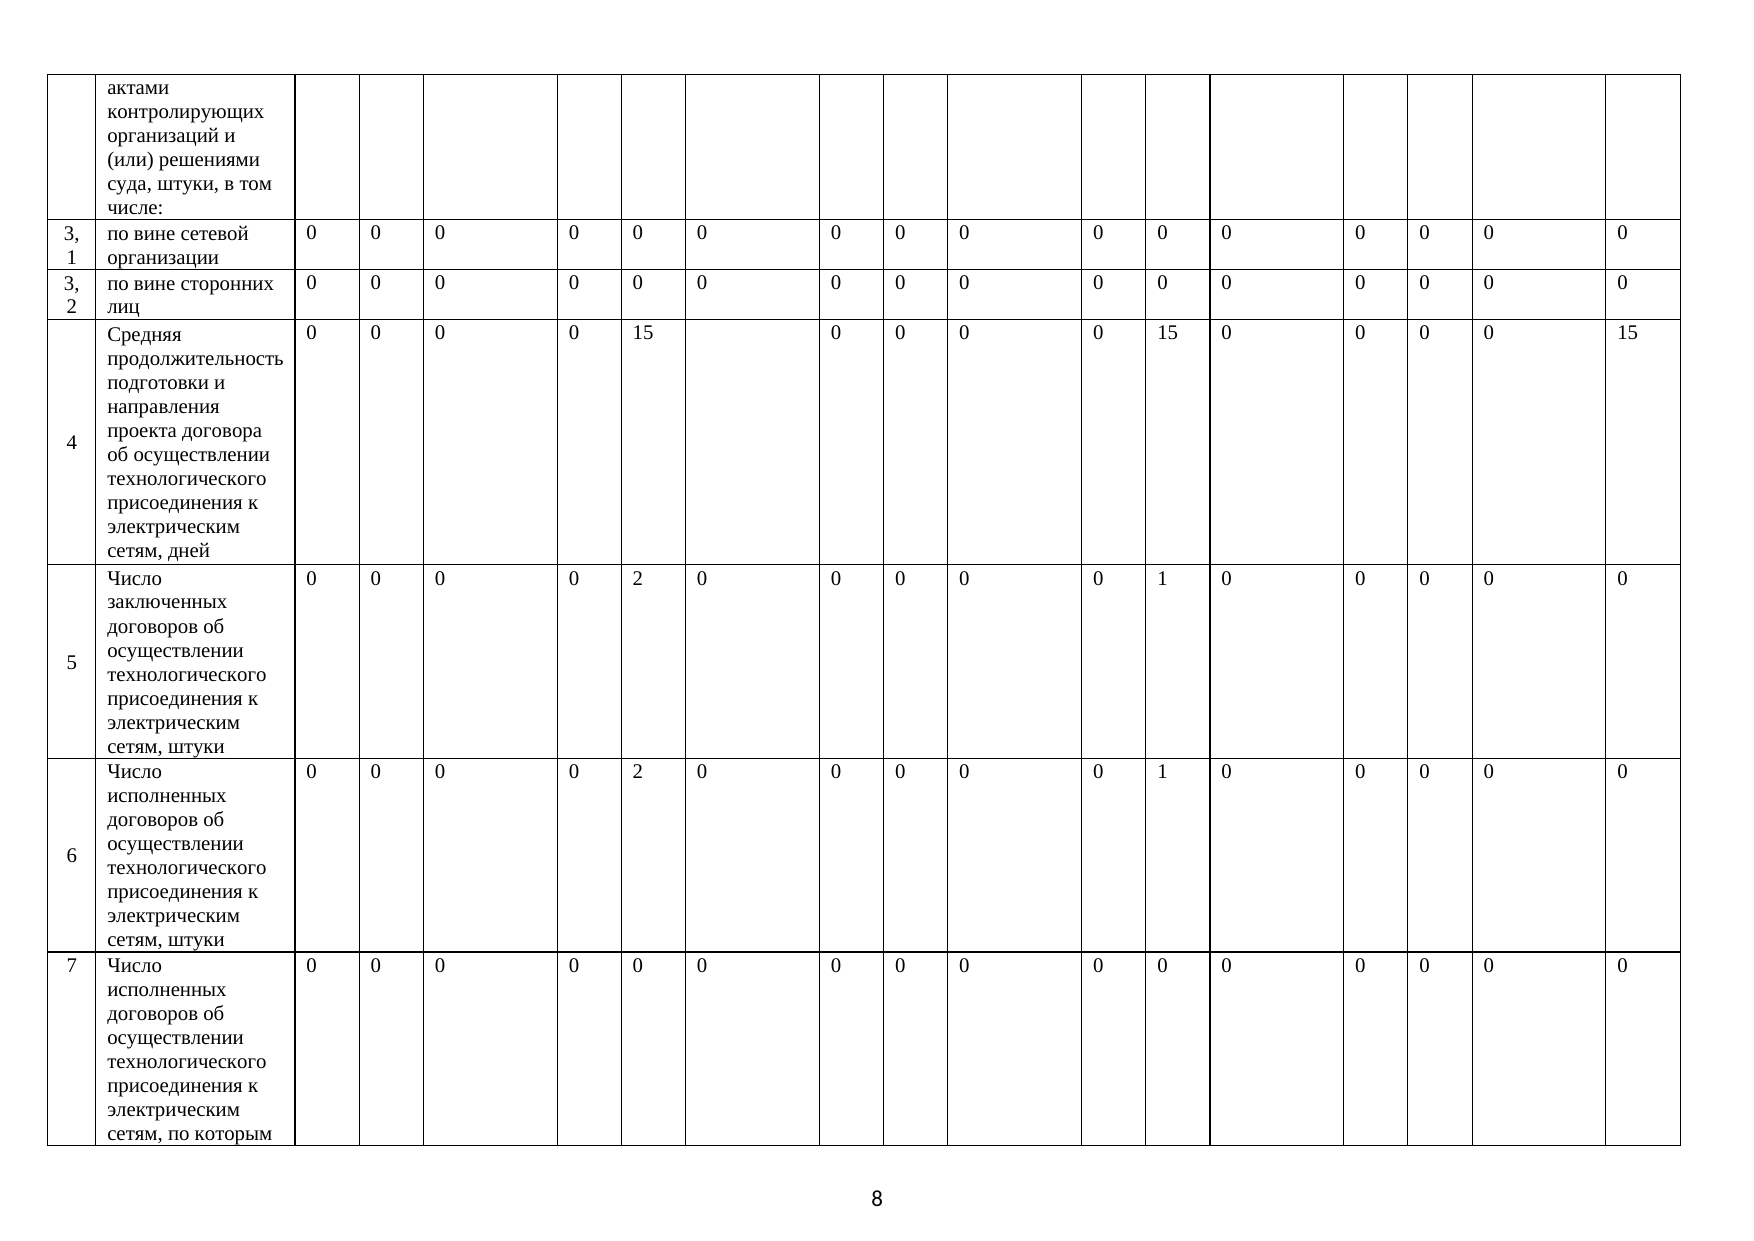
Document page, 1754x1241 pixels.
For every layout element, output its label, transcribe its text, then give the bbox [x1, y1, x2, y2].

table_cell 0 [424, 270, 557, 319]
table_cell 0 [424, 759, 557, 951]
table_cell 1 [1146, 759, 1209, 951]
table_cell 15 [1146, 320, 1209, 564]
table_cell 1 [1146, 565, 1209, 758]
table_cell 0 [1408, 220, 1472, 269]
table_cell 0 [948, 320, 1081, 564]
table_cell 2 [622, 759, 685, 951]
table_cell 0 [1408, 320, 1472, 564]
table_cell 0 [686, 565, 819, 758]
table_cell 0 [948, 565, 1081, 758]
table_cell 5 [48, 565, 95, 758]
table_cell 2 [622, 565, 685, 758]
table_cell 3 [48, 75, 95, 219]
table_cell 0 [360, 270, 423, 319]
table_cell 0 [622, 75, 685, 219]
table_cell 0 [884, 220, 947, 269]
table_cell 0 [1473, 75, 1605, 219]
table_cell 0 [1606, 75, 1680, 219]
table_cell 0 [1473, 220, 1605, 269]
table_cell 0 [424, 953, 557, 1145]
table_cell 0 [558, 565, 621, 758]
table_cell 0 [820, 270, 883, 319]
table_cell 0 [424, 320, 557, 564]
table_cell 0 [1344, 565, 1407, 758]
table_cell 0 [884, 953, 947, 1145]
table_cell 0 [1211, 270, 1343, 319]
table_cell 0 [1408, 270, 1472, 319]
table_cell 0 [1408, 953, 1472, 1145]
table_cell 0 [686, 270, 819, 319]
table_cell по вине сетевой организации [96, 220, 294, 269]
table_cell 0 [1473, 565, 1605, 758]
table_cell 0 [1606, 759, 1680, 951]
table_cell 0 [296, 220, 359, 269]
table_cell 0 [686, 75, 819, 219]
table_cell 0 [1344, 75, 1407, 219]
table_cell 15 [622, 320, 685, 564]
table_cell 15 [1606, 320, 1680, 564]
table_cell 0 [424, 75, 557, 219]
table_cell 0 [948, 759, 1081, 951]
table_cell 0 [948, 220, 1081, 269]
table_cell 6 [48, 759, 95, 951]
table_cell 0 [820, 565, 883, 758]
table_cell 0 [360, 320, 423, 564]
table_cell 0 [424, 220, 557, 269]
table_cell Число заключенных договоров об осуществлении технологического присоединения к электрическим сетям, штуки [96, 565, 294, 758]
table_cell 0 [1146, 220, 1209, 269]
table_cell Число исполненных договоров об осуществлении технологического присоединения к электрическим сетям, штуки [96, 759, 294, 951]
table_cell 0 [948, 75, 1081, 219]
table_cell 0 [1473, 270, 1605, 319]
table_cell 0 [1082, 270, 1145, 319]
table_cell 0 [820, 220, 883, 269]
table_cell 0 [296, 270, 359, 319]
table_cell 0 [820, 953, 883, 1145]
table_cell 0 [1408, 759, 1472, 951]
table_cell 0 [884, 75, 947, 219]
table_cell 0 [1211, 759, 1343, 951]
table_cell 0 [1082, 565, 1145, 758]
table_cell 0 [1082, 75, 1145, 219]
table_cell 0 [1473, 953, 1605, 1145]
table_cell 0 [1211, 75, 1343, 219]
table_cell 0 [622, 220, 685, 269]
table_cell 0 [1211, 220, 1343, 269]
table_cell 0 [884, 565, 947, 758]
table_cell 0 [1211, 565, 1343, 758]
table_cell [686, 320, 819, 564]
table_cell 0 [1344, 759, 1407, 951]
table_cell 0 [1473, 759, 1605, 951]
table_cell 0 [558, 270, 621, 319]
table_cell 0 [1146, 270, 1209, 319]
table_cell 0 [558, 953, 621, 1145]
table_cell 0 [1606, 270, 1680, 319]
table_cell 0 [1211, 953, 1343, 1145]
table_cell 3,2 [48, 270, 95, 319]
table_cell 0 [1211, 320, 1343, 564]
table_cell 0 [558, 320, 621, 564]
table_cell 0 [360, 759, 423, 951]
table_cell 0 [948, 270, 1081, 319]
table_cell 0 [820, 759, 883, 951]
table_cell 0 [622, 953, 685, 1145]
table_cell 0 [686, 220, 819, 269]
table_cell 0 [1082, 953, 1145, 1145]
table_cell по вине сторонних лиц [96, 270, 294, 319]
table_cell 0 [1146, 75, 1209, 219]
table_cell 0 [1146, 953, 1209, 1145]
table_cell 0 [820, 320, 883, 564]
table_cell 0 [1344, 953, 1407, 1145]
table_cell 0 [558, 759, 621, 951]
table_cell 0 [1082, 759, 1145, 951]
table_cell Средняя продолжительность подготовки и направления проекта договора об осуществлении технологического присоединения к электрическим сетям, дней [96, 320, 294, 564]
table_cell 0 [360, 220, 423, 269]
table_cell 0 [296, 759, 359, 951]
table_cell 0 [1606, 220, 1680, 269]
table_cell 0 [1082, 320, 1145, 564]
table_cell 0 [1473, 320, 1605, 564]
table_cell 0 [1408, 75, 1472, 219]
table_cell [96, 75, 294, 219]
table_cell 0 [820, 75, 883, 219]
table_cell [96, 953, 294, 1145]
table_cell 0 [558, 75, 621, 219]
table_cell 0 [296, 320, 359, 564]
table_cell 7 [48, 953, 95, 1145]
table_cell 0 [360, 75, 423, 219]
table_cell 4 [48, 320, 95, 564]
table_cell 0 [1344, 320, 1407, 564]
table_cell 0 [884, 270, 947, 319]
table_cell 0 [622, 270, 685, 319]
table_cell 0 [686, 953, 819, 1145]
table_cell 3,1 [48, 220, 95, 269]
table_cell 0 [686, 759, 819, 951]
table_cell 0 [884, 320, 947, 564]
table_cell 0 [884, 759, 947, 951]
table_cell 0 [1606, 953, 1680, 1145]
table_cell 0 [360, 953, 423, 1145]
table_cell 0 [1344, 220, 1407, 269]
table_cell 0 [1408, 565, 1472, 758]
table_cell 0 [296, 953, 359, 1145]
table_cell 0 [360, 565, 423, 758]
table_cell 0 [1344, 270, 1407, 319]
table_cell 0 [558, 220, 621, 269]
table_cell 0 [296, 75, 359, 219]
table_cell 0 [296, 565, 359, 758]
table_cell 0 [424, 565, 557, 758]
table_cell 0 [948, 953, 1081, 1145]
table_cell 0 [1082, 220, 1145, 269]
table_cell 0 [1606, 565, 1680, 758]
